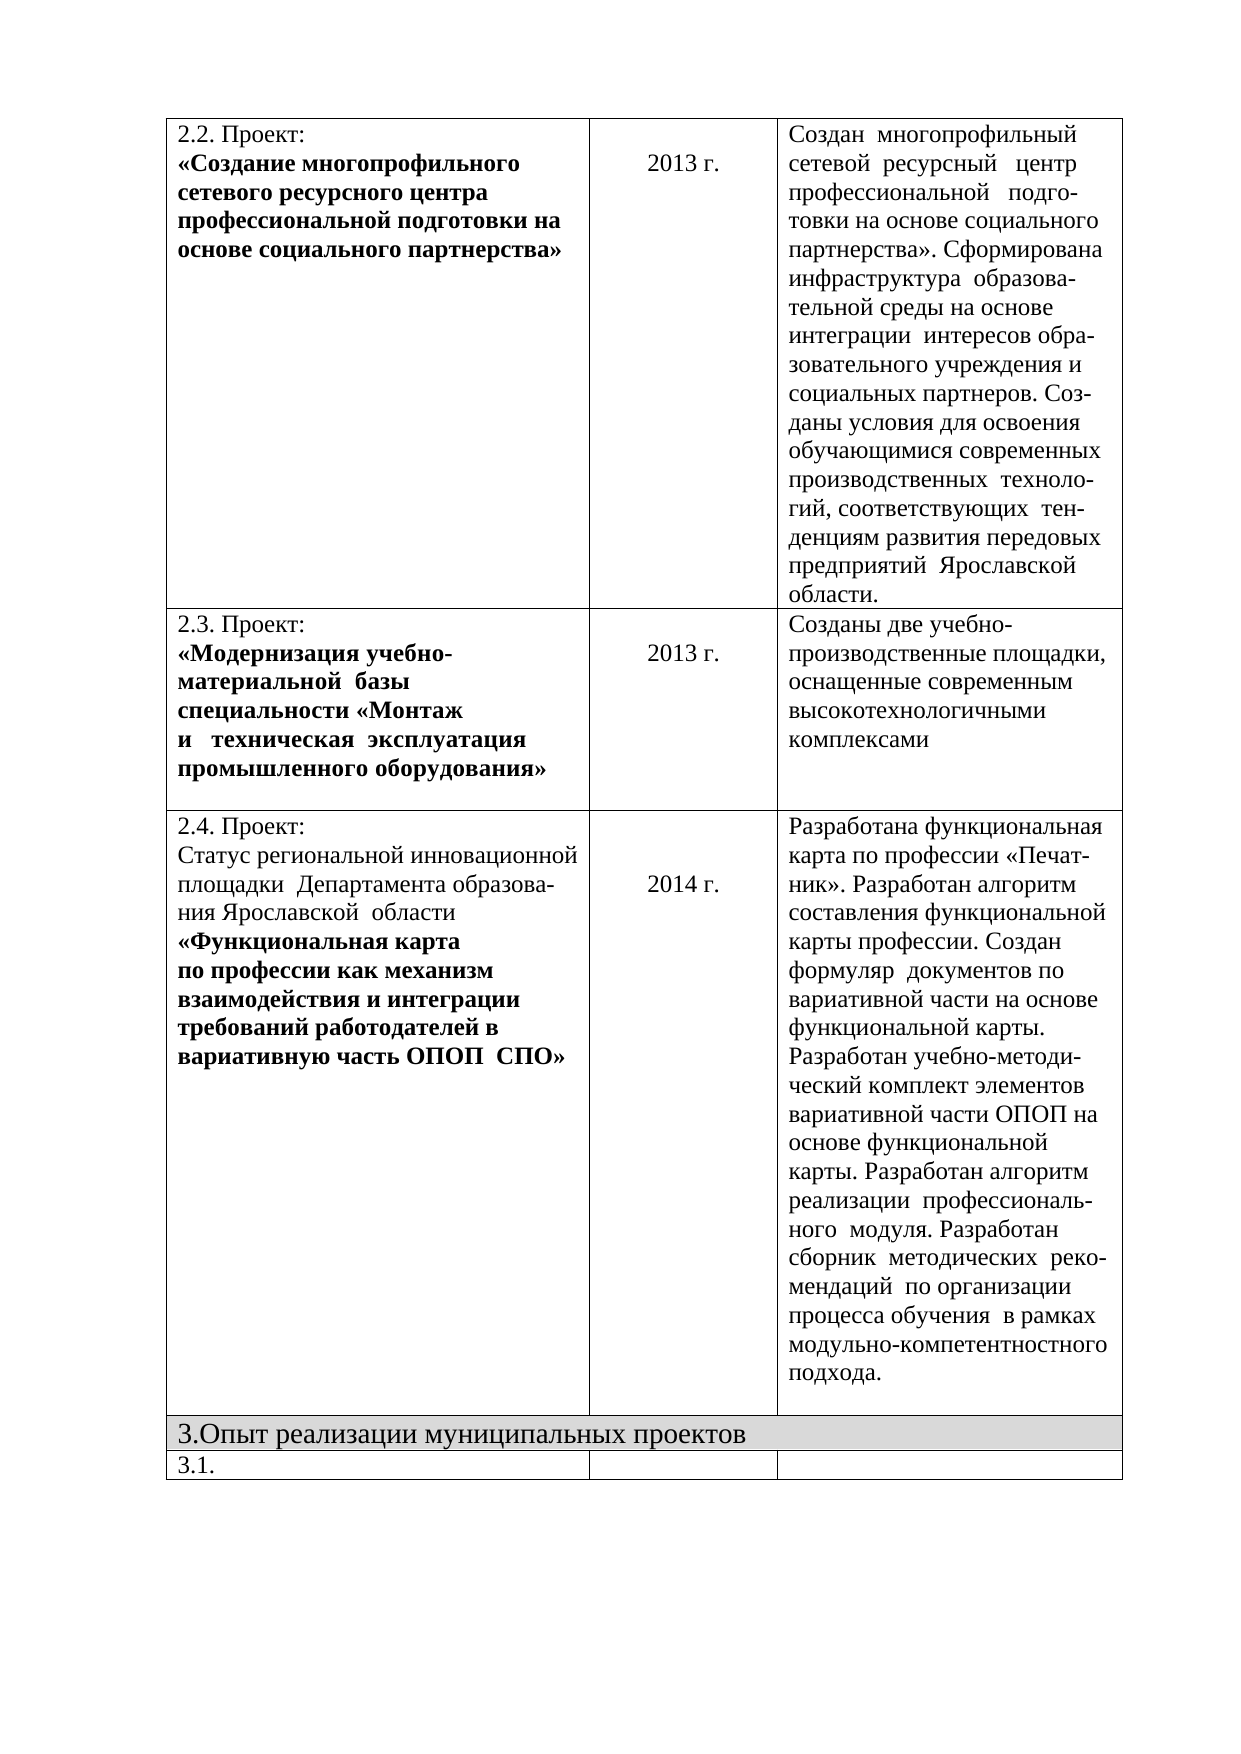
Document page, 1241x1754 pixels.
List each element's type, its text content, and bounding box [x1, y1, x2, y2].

table_cell Разработана функциональная карта по профессии «Печат-ник». Разработан алгоритм составления функциональной карты профессии. Создан формуляр документов по вариативной части на основе функциональной карты. Разработан учебно-методи-ческий комплект элементов вариативной части ОПОП на основе функциональной карты. Разработан алгоритм реализации профессиональ-ного модуля. Разработан сборник методических реко-мендаций по организации процесса обучения в рамках модульно-компетентностного подхода. [778, 811, 1122, 1415]
table_cell [590, 1451, 777, 1479]
table_cell 2013 г. [590, 119, 777, 608]
table_cell 2014 г. [590, 811, 777, 1415]
table_cell 2.4. Проект: Статус региональной инновационной площадки Департамента образова-ния Ярославской области «Функциональная карта по профессии как механизм взаимодействия и интеграции требований работодателей в вариативную часть ОПОП СПО» [167, 811, 589, 1415]
table_cell 2013 г. [590, 609, 777, 810]
table_cell 3.1. [167, 1451, 589, 1479]
table_cell 2.3. Проект: «Модернизация учебно-материальной базы специальности «Монтаж и техническая эксплуатация промышленного оборудования» [167, 609, 589, 810]
table_cell 3.Опыт реализации муниципальных проектов [167, 1416, 1122, 1449]
table_cell Созданы две учебно-производственные площадки, оснащенные современным высокотехнологичными комплексами [778, 609, 1122, 810]
table_cell 2.2. Проект: «Создание многопрофильного сетевого ресурсного центра профессиональной подготовки на основе социального партнерства» [167, 119, 589, 608]
table_cell Создан многопрофильный сетевой ресурсный центр профессиональной подго-товки на основе социального партнерства». Сформирована инфраструктура образова-тельной среды на основе интеграции интересов обра-зовательного учреждения и социальных партнеров. Соз-даны условия для освоения обучающимися современных производственных техноло-гий, соответствующих тен-денциям развития передовых предприятий Ярославской области. [778, 119, 1122, 608]
table_cell [778, 1451, 1122, 1479]
